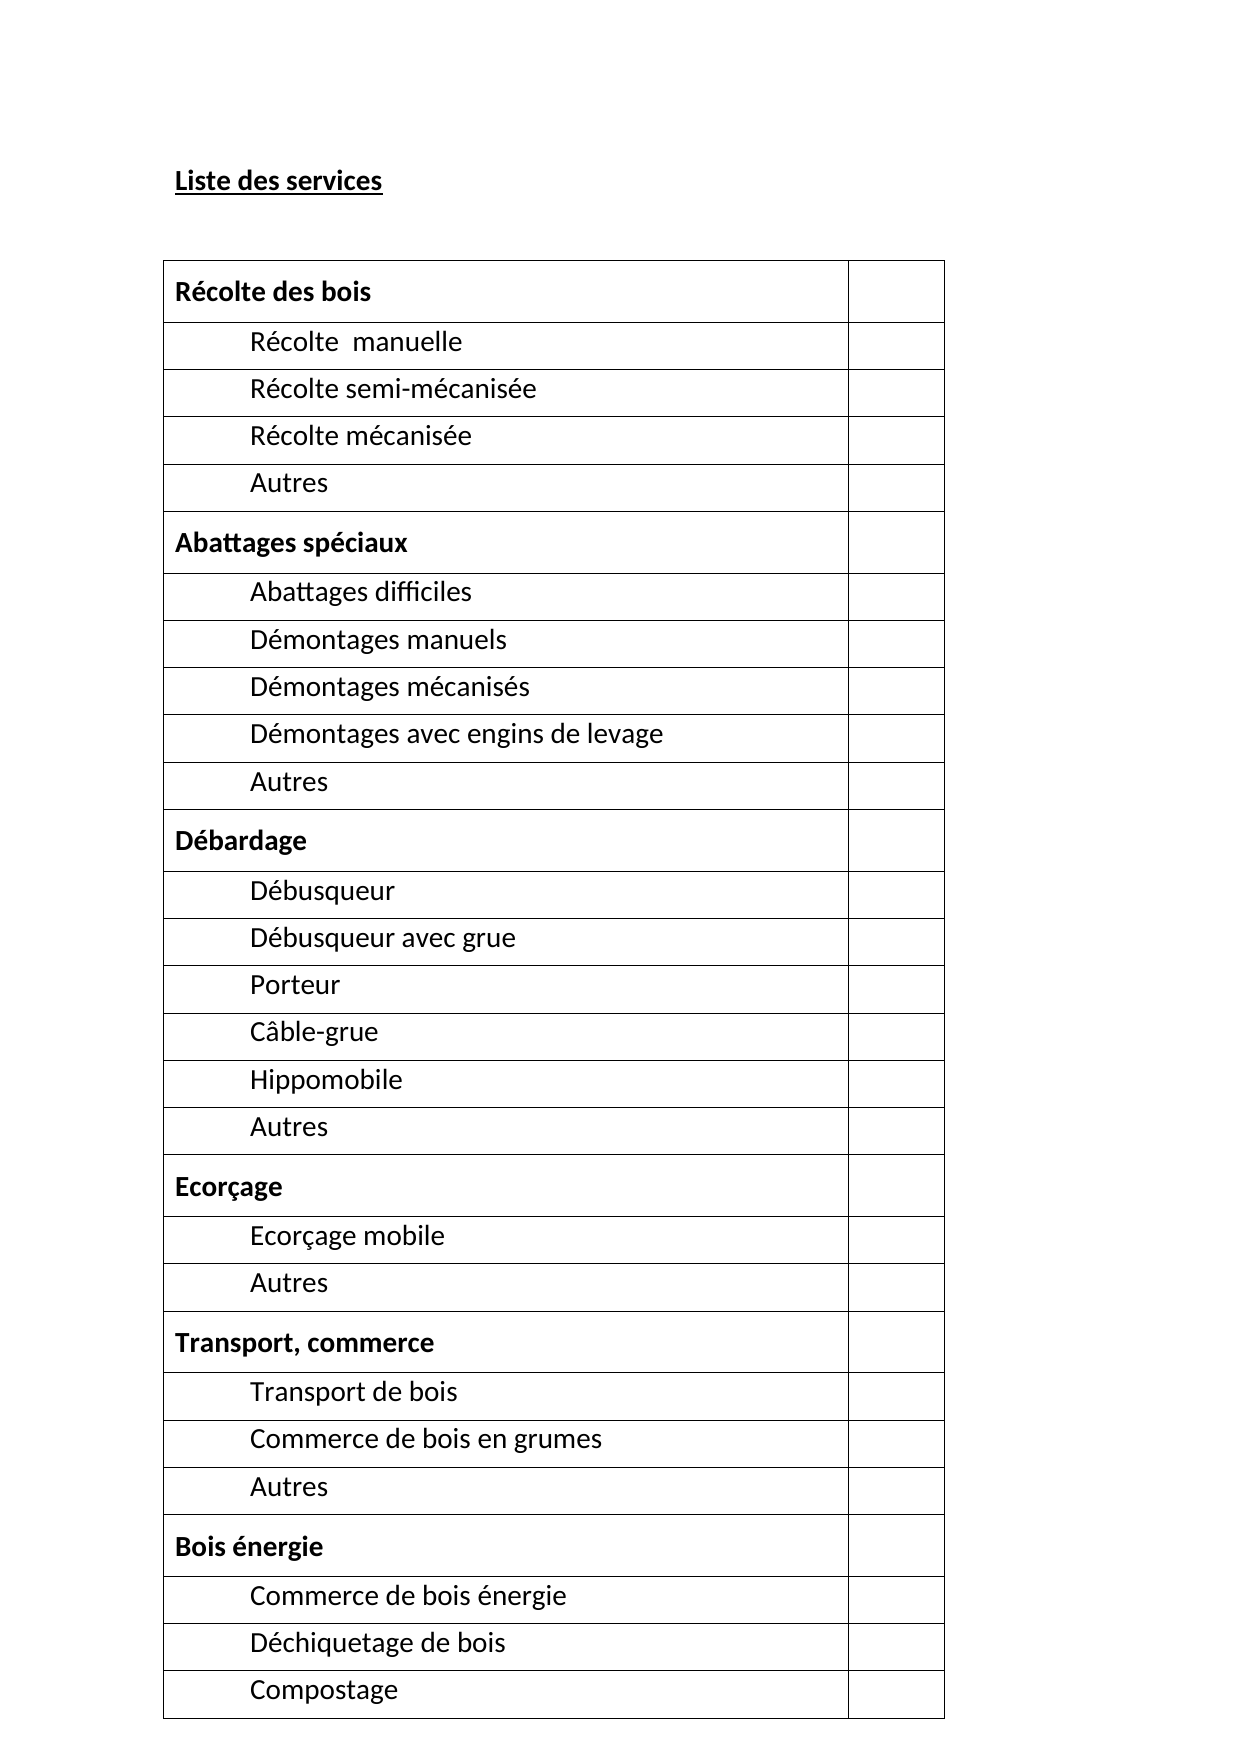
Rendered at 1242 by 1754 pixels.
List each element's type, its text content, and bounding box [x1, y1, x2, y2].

table_cell [849, 512, 944, 572]
text Liste des services [175, 162, 1075, 198]
table_cell [849, 919, 944, 965]
table_cell Transport, commerce [164, 1312, 848, 1372]
table_cell Déchiquetage de bois [164, 1624, 848, 1670]
table_cell Hippomobile [164, 1061, 848, 1107]
table_cell [849, 1108, 944, 1154]
table_cell Débusqueur [164, 872, 848, 918]
table_cell [849, 1155, 944, 1216]
table_cell Abattages difficiles [164, 574, 848, 620]
table_cell [849, 465, 944, 511]
table_cell [849, 1624, 944, 1670]
table_cell Récolte mécanisée [164, 417, 848, 463]
table_cell [849, 1014, 944, 1060]
table_cell Récolte manuelle [164, 323, 848, 369]
table_cell [849, 763, 944, 809]
table_cell Démontages manuels [164, 621, 848, 667]
table_cell [849, 574, 944, 620]
table_cell [849, 715, 944, 762]
table_cell Câble-grue [164, 1014, 848, 1060]
table_cell [849, 370, 944, 416]
table_header [849, 261, 944, 322]
table_cell [849, 323, 944, 369]
table_cell Démontages avec engins de levage [164, 715, 848, 762]
table_cell [849, 1421, 944, 1467]
table_cell Démontages mécanisés [164, 668, 848, 714]
table_cell Autres [164, 1468, 848, 1514]
table_cell [849, 1373, 944, 1419]
table_cell Autres [164, 1108, 848, 1154]
table_cell [849, 1061, 944, 1107]
table_cell Débardage [164, 810, 848, 871]
table_cell [849, 621, 944, 667]
table_cell [849, 1515, 944, 1576]
table_cell [849, 1577, 944, 1623]
table_cell [849, 668, 944, 714]
table_cell Autres [164, 1264, 848, 1311]
table_cell [849, 1671, 944, 1718]
table_cell Bois énergie [164, 1515, 848, 1576]
table_cell [849, 872, 944, 918]
table_cell Transport de bois [164, 1373, 848, 1419]
table_cell Débusqueur avec grue [164, 919, 848, 965]
table_cell [849, 1217, 944, 1263]
table_cell Porteur [164, 966, 848, 1012]
table_cell Commerce de bois énergie [164, 1577, 848, 1623]
table_cell Autres [164, 763, 848, 809]
table_cell Ecorçage mobile [164, 1217, 848, 1263]
table_cell [849, 1468, 944, 1514]
table_cell Commerce de bois en grumes [164, 1421, 848, 1467]
table_cell [849, 966, 944, 1012]
table_cell Autres [164, 465, 848, 511]
table_header Récolte des bois [164, 261, 848, 322]
table_cell Abattages spéciaux [164, 512, 848, 572]
table_cell Compostage [164, 1671, 848, 1718]
table_cell [849, 1312, 944, 1372]
table_cell Récolte semi-mécanisée [164, 370, 848, 416]
table_cell [849, 1264, 944, 1311]
table_cell [849, 417, 944, 463]
table_cell [849, 810, 944, 871]
table_cell Ecorçage [164, 1155, 848, 1216]
